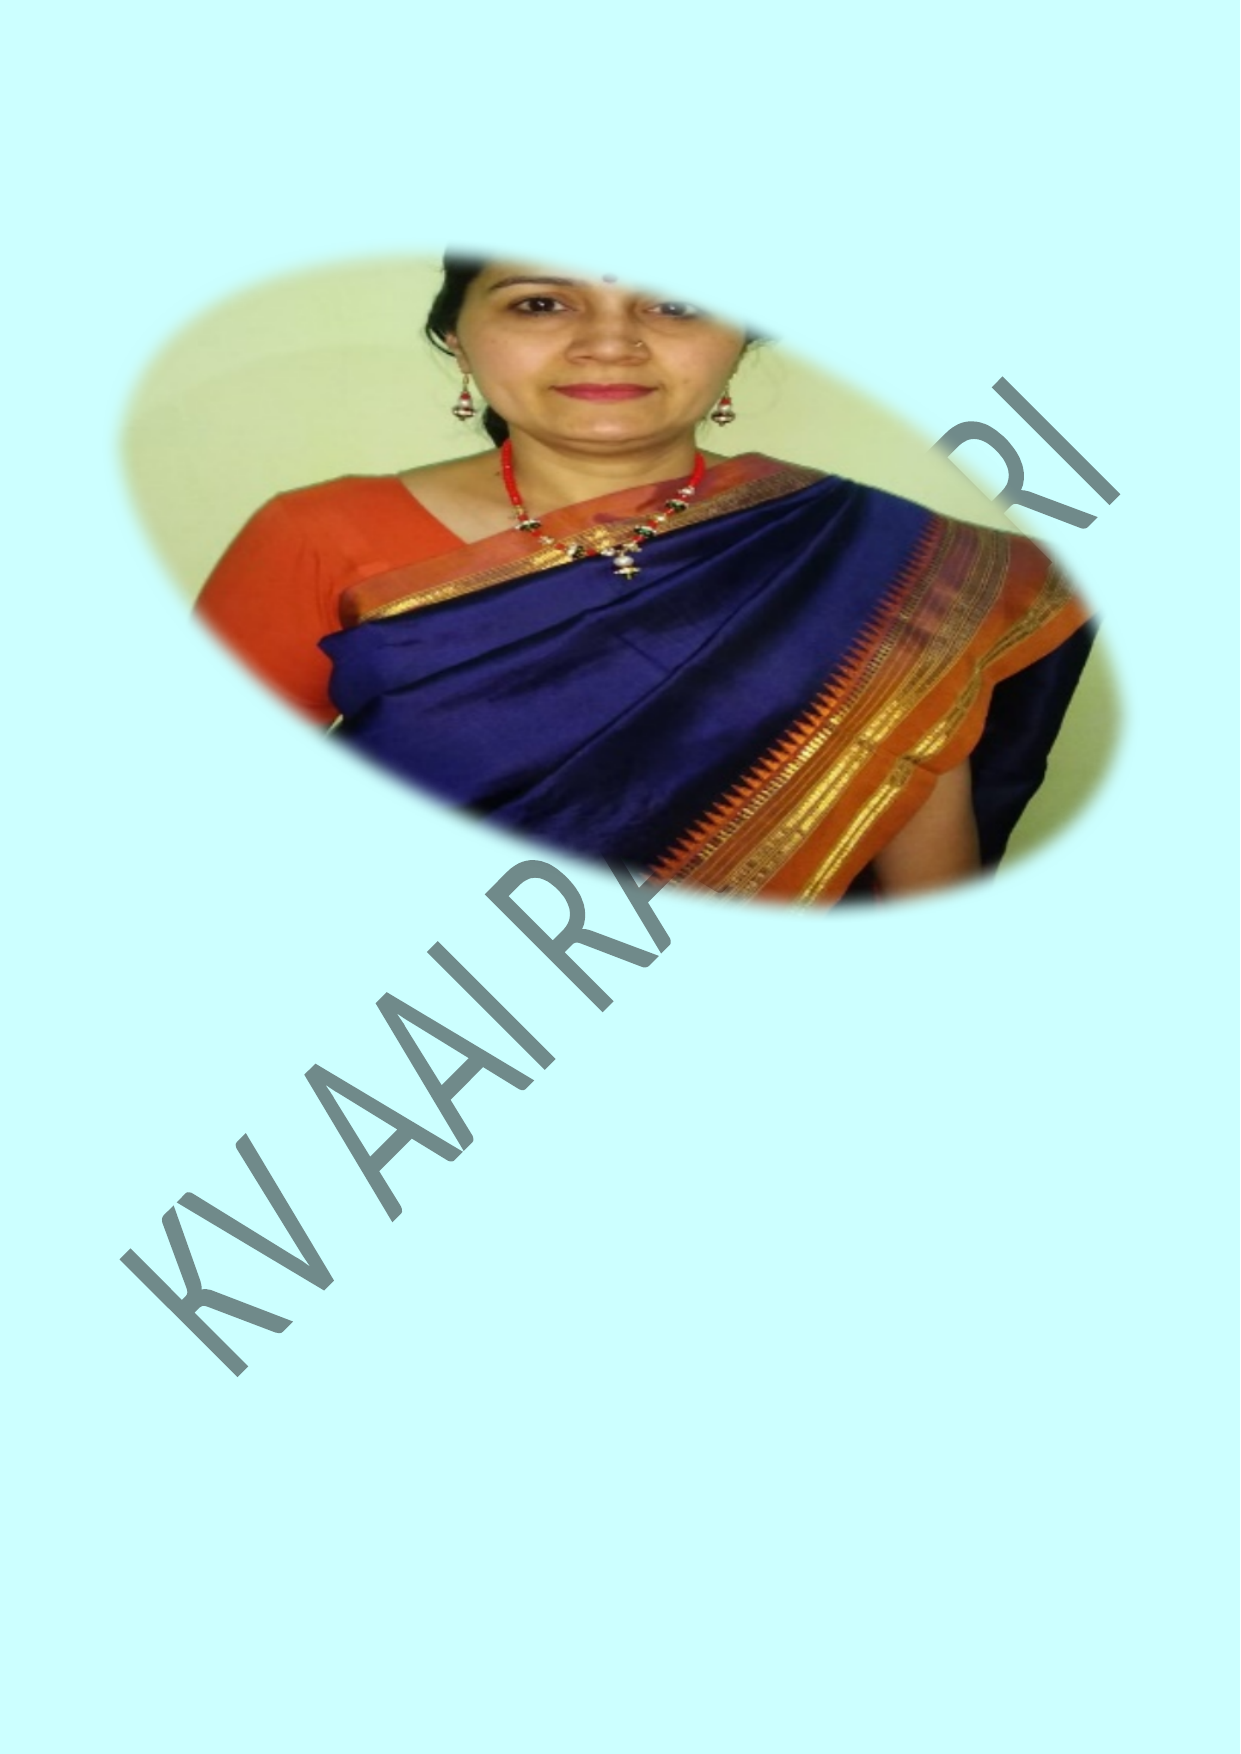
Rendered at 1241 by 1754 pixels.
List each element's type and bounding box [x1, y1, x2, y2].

picture [130, 265, 1111, 895]
